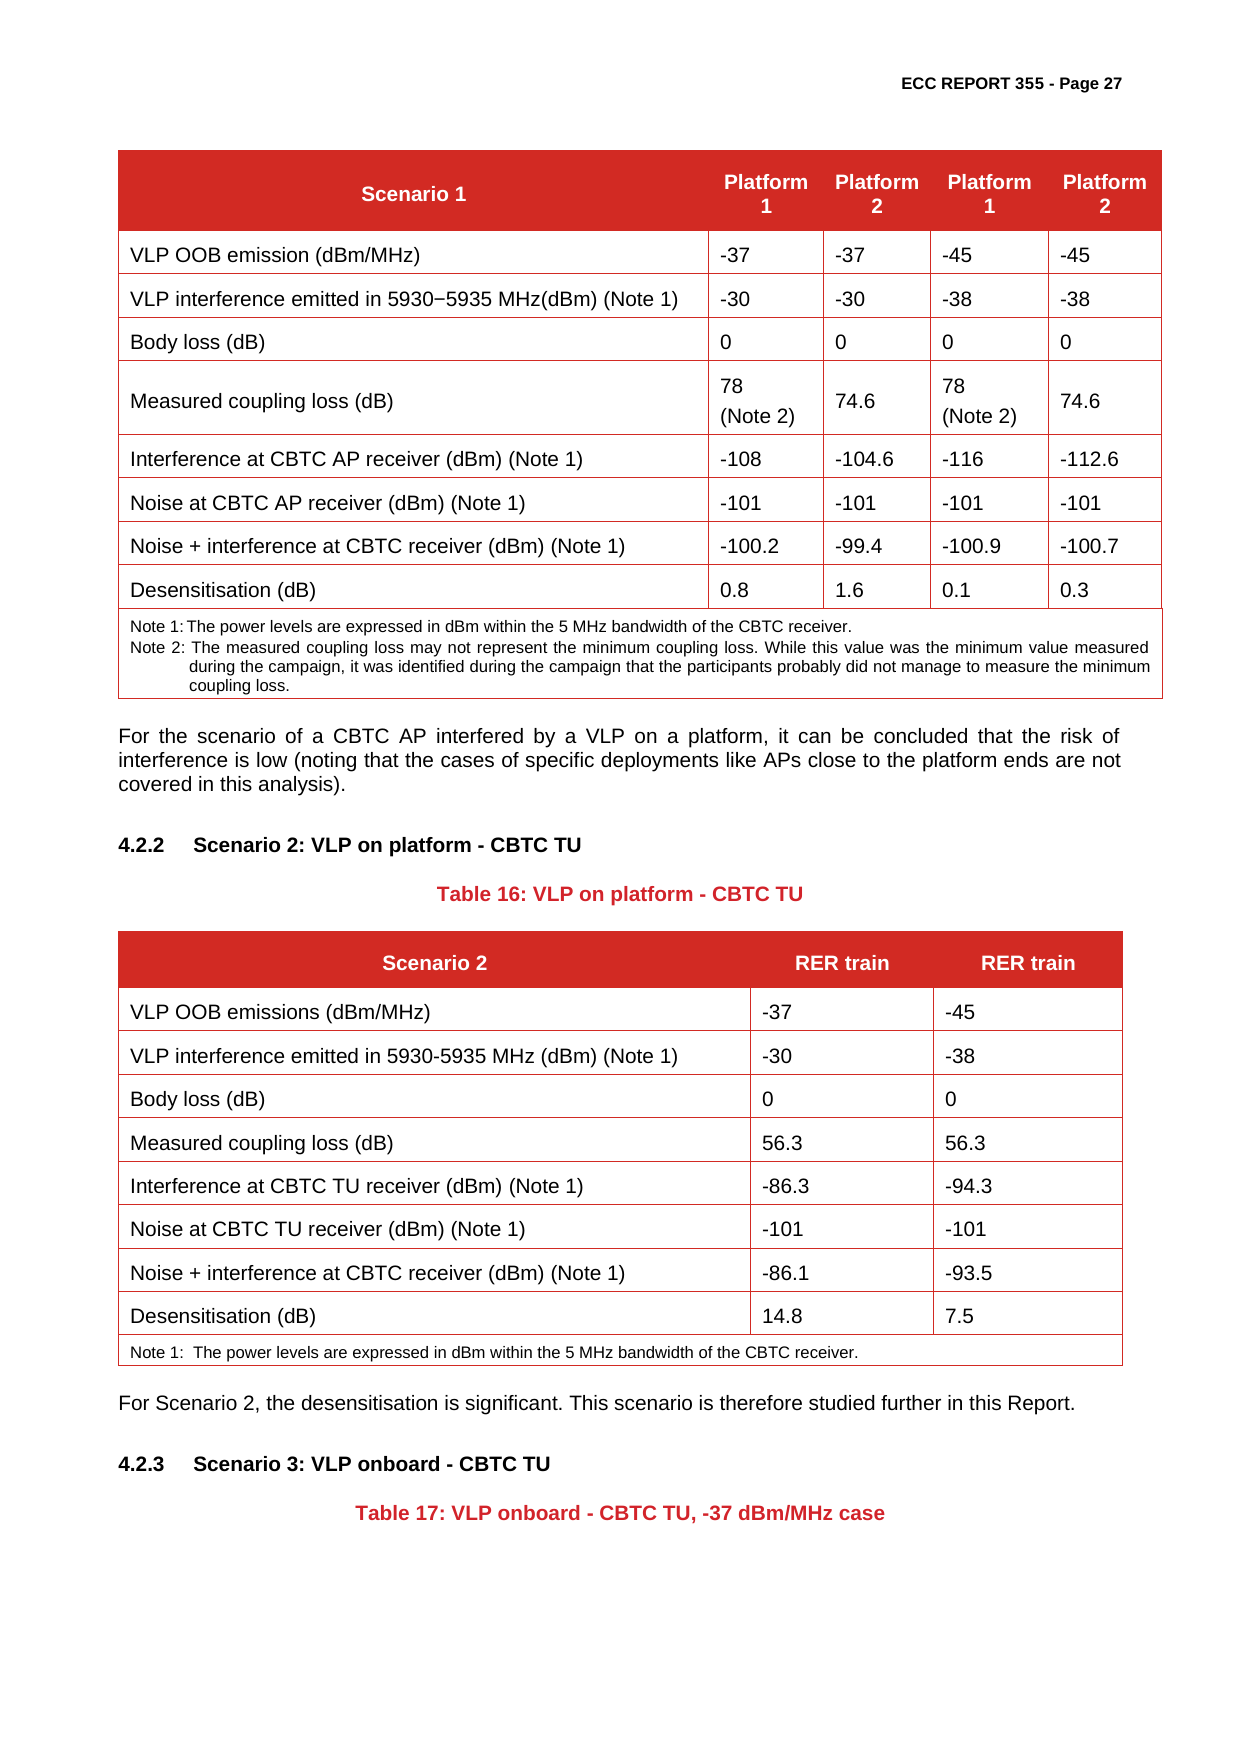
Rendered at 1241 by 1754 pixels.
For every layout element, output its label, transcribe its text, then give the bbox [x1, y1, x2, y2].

table_cell -94.3 [934, 1162, 1122, 1204]
table_cell -112.6 [1049, 435, 1161, 477]
table_cell -45 [934, 988, 1122, 1030]
table_cell -30 [751, 1031, 933, 1074]
table_cell 78 (Note 2) [931, 361, 1048, 434]
table_header Platform 1 [931, 151, 1048, 230]
table_cell 0 [931, 318, 1048, 360]
table_cell VLP OOB emission (dBm/MHz) [119, 231, 708, 273]
table_cell -100.9 [931, 522, 1048, 564]
text For Scenario 2, the desensitisation is significant. This scenario is therefore studied further in this Report. [118, 1391, 1122, 1414]
table_cell -100.2 [709, 522, 823, 564]
table_header RER train [934, 932, 1122, 987]
table_header Scenario 2 [119, 932, 750, 987]
table_cell -45 [931, 231, 1048, 273]
table_header Platform 2 [1049, 151, 1161, 230]
table_cell Noise at CBTC AP receiver (dBm) (Note 1) [119, 478, 708, 521]
table_cell 0 [709, 318, 823, 360]
table_cell Noise + interference at CBTC receiver (dBm) (Note 1) [119, 522, 708, 564]
table_cell -116 [931, 435, 1048, 477]
table_cell -101 [709, 478, 823, 521]
table_cell -108 [709, 435, 823, 477]
table_cell -101 [1049, 478, 1161, 521]
table_cell 1.6 [824, 565, 930, 608]
table_cell 0 [824, 318, 930, 360]
table_cell Measured coupling loss (dB) [119, 361, 708, 434]
table_cell 0.3 [1049, 565, 1161, 608]
table_cell Body loss (dB) [119, 318, 708, 360]
subtitle Scenario 2: VLP on platform - CBTC TU [118, 833, 1122, 857]
text Table 17: VLP onboard - CBTC TU, -37 dBm/MHz case [118, 1501, 1122, 1525]
table_cell -101 [934, 1205, 1122, 1247]
table_cell -101 [751, 1205, 933, 1247]
table_cell Note 1: The power levels are expressed in dBm within the 5 MHz bandwidth of the CBTC receiver. Note 2: The measured coupling loss may not represent the minimum coupling loss. While this value was the minimum value measured during the campaign, it was identified during the campaign that the participants probably did not manage to measure the minimum coupling loss. [119, 609, 1162, 697]
table_cell -101 [931, 478, 1048, 521]
table_cell 74.6 [824, 361, 930, 434]
subtitle Scenario 3: VLP onboard - CBTC TU [118, 1452, 1122, 1476]
table_cell Measured coupling loss (dB) [119, 1118, 750, 1161]
table_cell -38 [934, 1031, 1122, 1074]
table_cell -38 [931, 274, 1048, 317]
table_header Scenario 1 [119, 151, 708, 230]
table_cell -45 [1049, 231, 1161, 273]
table_cell -37 [751, 988, 933, 1030]
table_header Platform 1 [709, 151, 823, 230]
table_cell 78 (Note 2) [709, 361, 823, 434]
table_cell -37 [709, 231, 823, 273]
table_cell -37 [824, 231, 930, 273]
table_cell 0 [934, 1075, 1122, 1117]
table_cell -86.3 [751, 1162, 933, 1204]
table_cell 56.3 [934, 1118, 1122, 1161]
text Table 16: VLP on platform - CBTC TU [118, 882, 1122, 906]
table_cell 0 [1049, 318, 1161, 360]
table_cell -86.1 [751, 1249, 933, 1291]
table_cell -93.5 [934, 1249, 1122, 1291]
table_cell 74.6 [1049, 361, 1161, 434]
table_cell Noise at CBTC TU receiver (dBm) (Note 1) [119, 1205, 750, 1247]
text For the scenario of a CBTC AP interfered by a VLP on a platform, it can be concluded that the risk of interference is low (noting that the cases of specific deployments like APs close to the platform ends are not covered in this analysis). [118, 723, 1122, 795]
table_cell 7.5 [934, 1292, 1122, 1334]
table_cell Interference at CBTC AP receiver (dBm) (Note 1) [119, 435, 708, 477]
table_cell Noise + interference at CBTC receiver (dBm) (Note 1) [119, 1249, 750, 1291]
table_cell -104.6 [824, 435, 930, 477]
table_cell VLP interference emitted in 5930-5935 MHz (dBm) (Note 1) [119, 1031, 750, 1074]
table_cell VLP interference emitted in 5930−5935 MHz(dBm) (Note 1) [119, 274, 708, 317]
table_cell Body loss (dB) [119, 1075, 750, 1117]
table_cell Note 1: The power levels are expressed in dBm within the 5 MHz bandwidth of the CBTC receiver. [119, 1335, 1122, 1364]
table_cell -30 [824, 274, 930, 317]
table_header Platform 2 [824, 151, 930, 230]
table_cell Interference at CBTC TU receiver (dBm) (Note 1) [119, 1162, 750, 1204]
table_cell Desensitisation (dB) [119, 1292, 750, 1334]
table_cell 0.1 [931, 565, 1048, 608]
table_cell Desensitisation (dB) [119, 565, 708, 608]
table_cell VLP OOB emissions (dBm/MHz) [119, 988, 750, 1030]
table_header RER train [751, 932, 933, 987]
table_cell -99.4 [824, 522, 930, 564]
table_cell -38 [1049, 274, 1161, 317]
table_cell -101 [824, 478, 930, 521]
table_cell -100.7 [1049, 522, 1161, 564]
table_cell -30 [709, 274, 823, 317]
table_cell 56.3 [751, 1118, 933, 1161]
table_cell 0.8 [709, 565, 823, 608]
table_cell 14.8 [751, 1292, 933, 1334]
table_cell 0 [751, 1075, 933, 1117]
